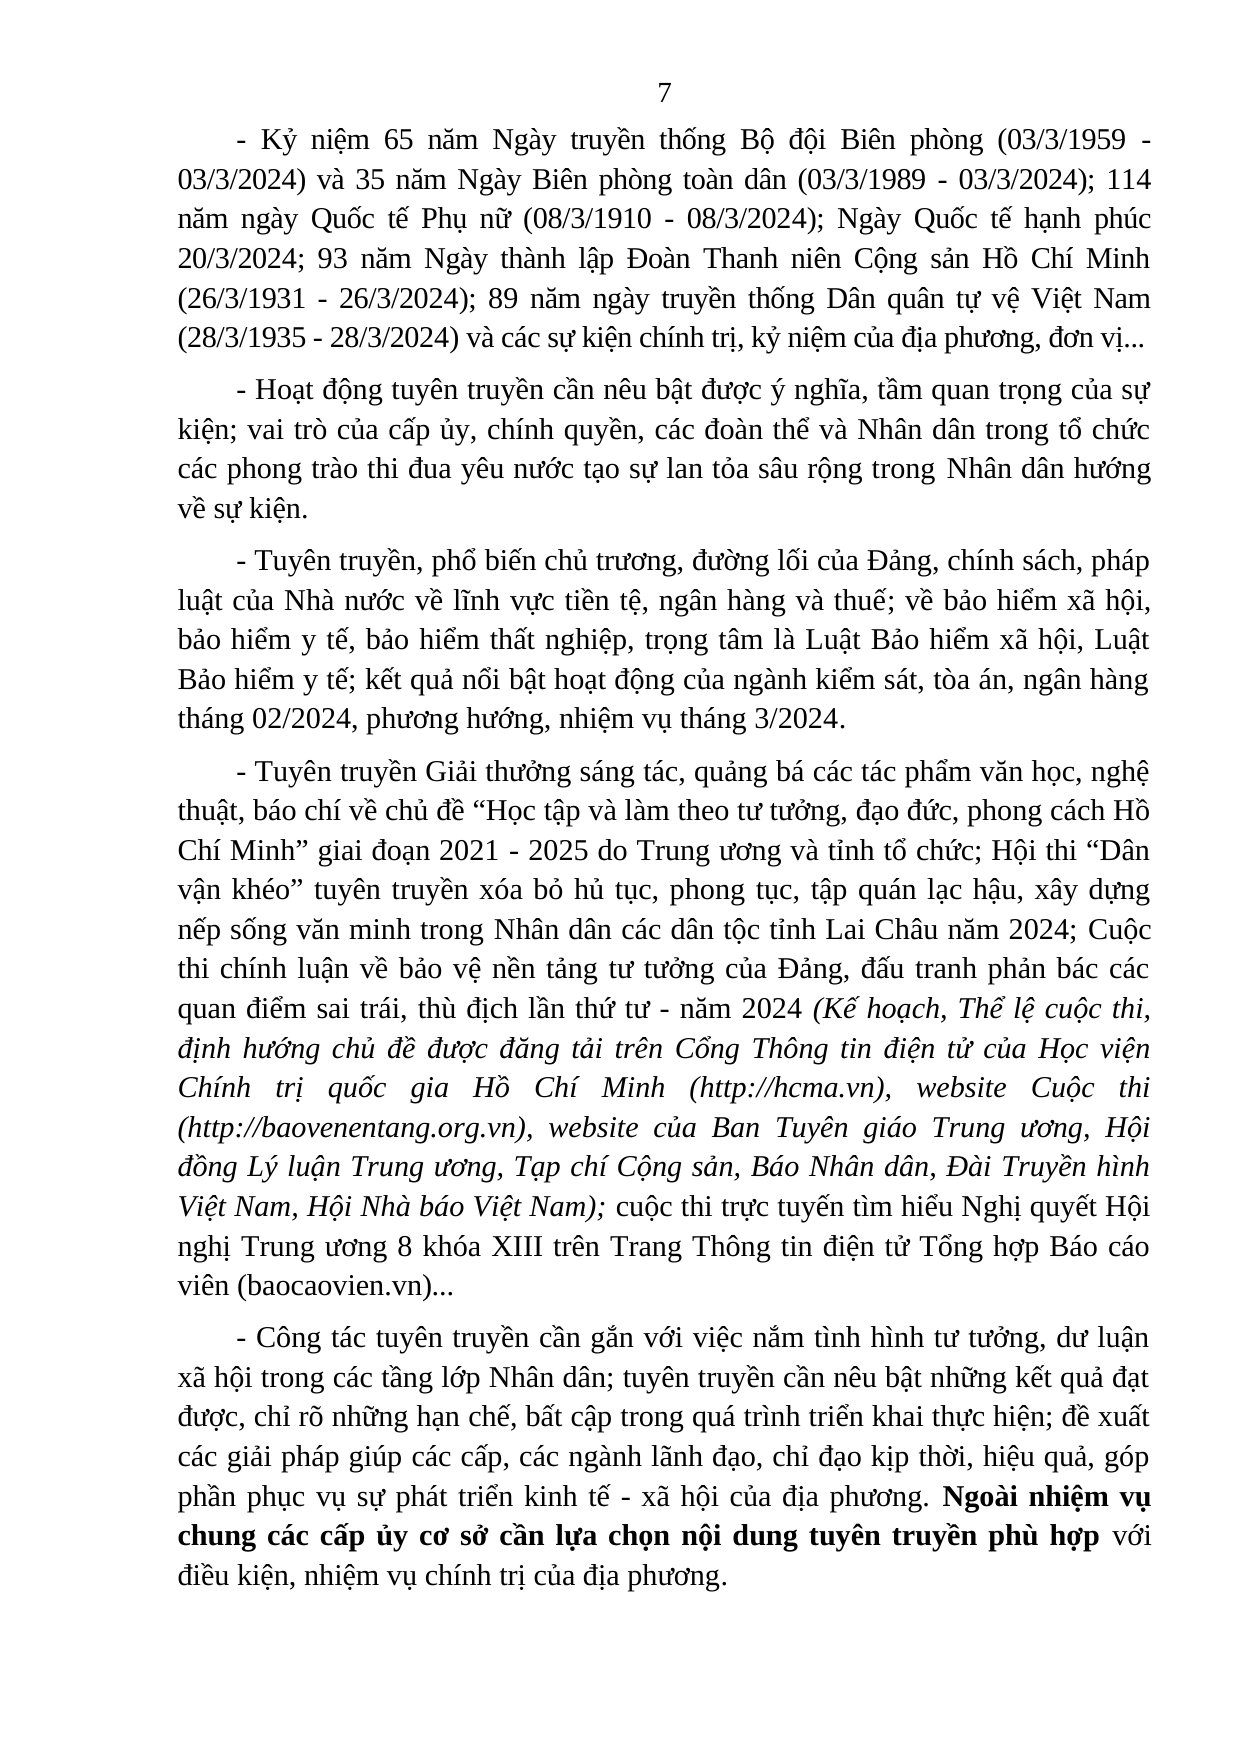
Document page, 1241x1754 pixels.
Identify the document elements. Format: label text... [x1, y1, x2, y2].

text - Hoạt động tuyên truyền cần nêu bật được ý nghĩa, tầm quan trọng của sự kiện; vai trò của cấp ủy, chính quyền, các đoàn thể và Nhân dân trong tổ chức các phong trào thi đua yêu nước tạo sự lan tỏa sâu rộng trong Nhân dân hướng về sự kiện. [177, 368, 1152, 526]
text - Công tác tuyên truyền cần gắn với việc nắm tình hình tư tưởng, dư luận xã hội trong các tầng lớp Nhân dân; tuyên truyền cần nêu bật những kết quả đạt được, chỉ rõ những hạn chế, bất cập trong quá trình triển khai thực hiện; đề xuất các giải pháp giúp các cấp, các ngành lãnh đạo, chỉ đạo kịp thời, hiệu quả, góp phần phục vụ sự phát triển kinh tế - xã hội của địa phương. Ngoài nhiệm vụ chung các cấp ủy cơ sở cần lựa chọn nội dung tuyên truyền phù hợp với điều kiện, nhiệm vụ chính trị của địa phương. [177, 1316, 1152, 1593]
text - Tuyên truyền Giải thưởng sáng tác, quảng bá các tác phẩm văn học, nghệ thuật, báo chí về chủ đề “Học tập và làm theo tư tưởng, đạo đức, phong cách Hồ Chí Minh” giai đoạn 2021 - 2025 do Trung ương và tỉnh tổ chức; Hội thi “Dân vận khéo” tuyên truyền xóa bỏ hủ tục, phong tục, tập quán lạc hậu, xây dựng nếp sống văn minh trong Nhân dân các dân tộc tỉnh Lai Châu năm 2024; Cuộc thi chính luận về bảo vệ nền tảng tư tưởng của Đảng, đấu tranh phản bác các quan điểm sai trái, thù địch lần thứ tư - năm 2024 (Kế hoạch, Thể lệ cuộc thi, định hướng chủ đề được đăng tải trên Cổng Thông tin điện tử của Học viện Chính trị quốc gia Hồ Chí Minh (http://hcma.vn), website Cuộc thi (http://baovenentang.org.vn), website của Ban Tuyên giáo Trung ương, Hội đồng Lý luận Trung ương, Tạp chí Cộng sản, Báo Nhân dân, Đài Truyền hình Việt Nam, Hội Nhà báo Việt Nam); cuộc thi trực tuyến tìm hiểu Nghị quyết Hội nghị Trung ương 8 khóa XIII trên Trang Thông tin điện tử Tổng hợp Báo cáo viên (baocaovien.vn)... [177, 749, 1152, 1303]
text - Kỷ niệm 65 năm Ngày truyền thống Bộ đội Biên phòng (03/3/1959 - 03/3/2024) và 35 năm Ngày Biên phòng toàn dân (03/3/1989 - 03/3/2024); 114 năm ngày Quốc tế Phụ nữ (08/3/1910 - 08/3/2024); Ngày Quốc tế hạnh phúc 20/3/2024; 93 năm Ngày thành lập Đoàn Thanh niên Cộng sản Hồ Chí Minh (26/3/1931 - 26/3/2024); 89 năm ngày truyền thống Dân quân tự vệ Việt Nam (28/3/1935 - 28/3/2024) và các sự kiện chính trị, kỷ niệm của địa phương, đơn vị... [177, 118, 1152, 356]
text - Tuyên truyền, phổ biến chủ trương, đường lối của Đảng, chính sách, pháp luật của Nhà nước về lĩnh vực tiền tệ, ngân hàng và thuế; về bảo hiểm xã hội, bảo hiểm y tế, bảo hiểm thất nghiệp, trọng tâm là Luật Bảo hiểm xã hội, Luật Bảo hiểm y tế; kết quả nổi bật hoạt động của ngành kiểm sát, tòa án, ngân hàng tháng 02/2024, phương hướng, nhiệm vụ tháng 3/2024. [177, 539, 1152, 737]
